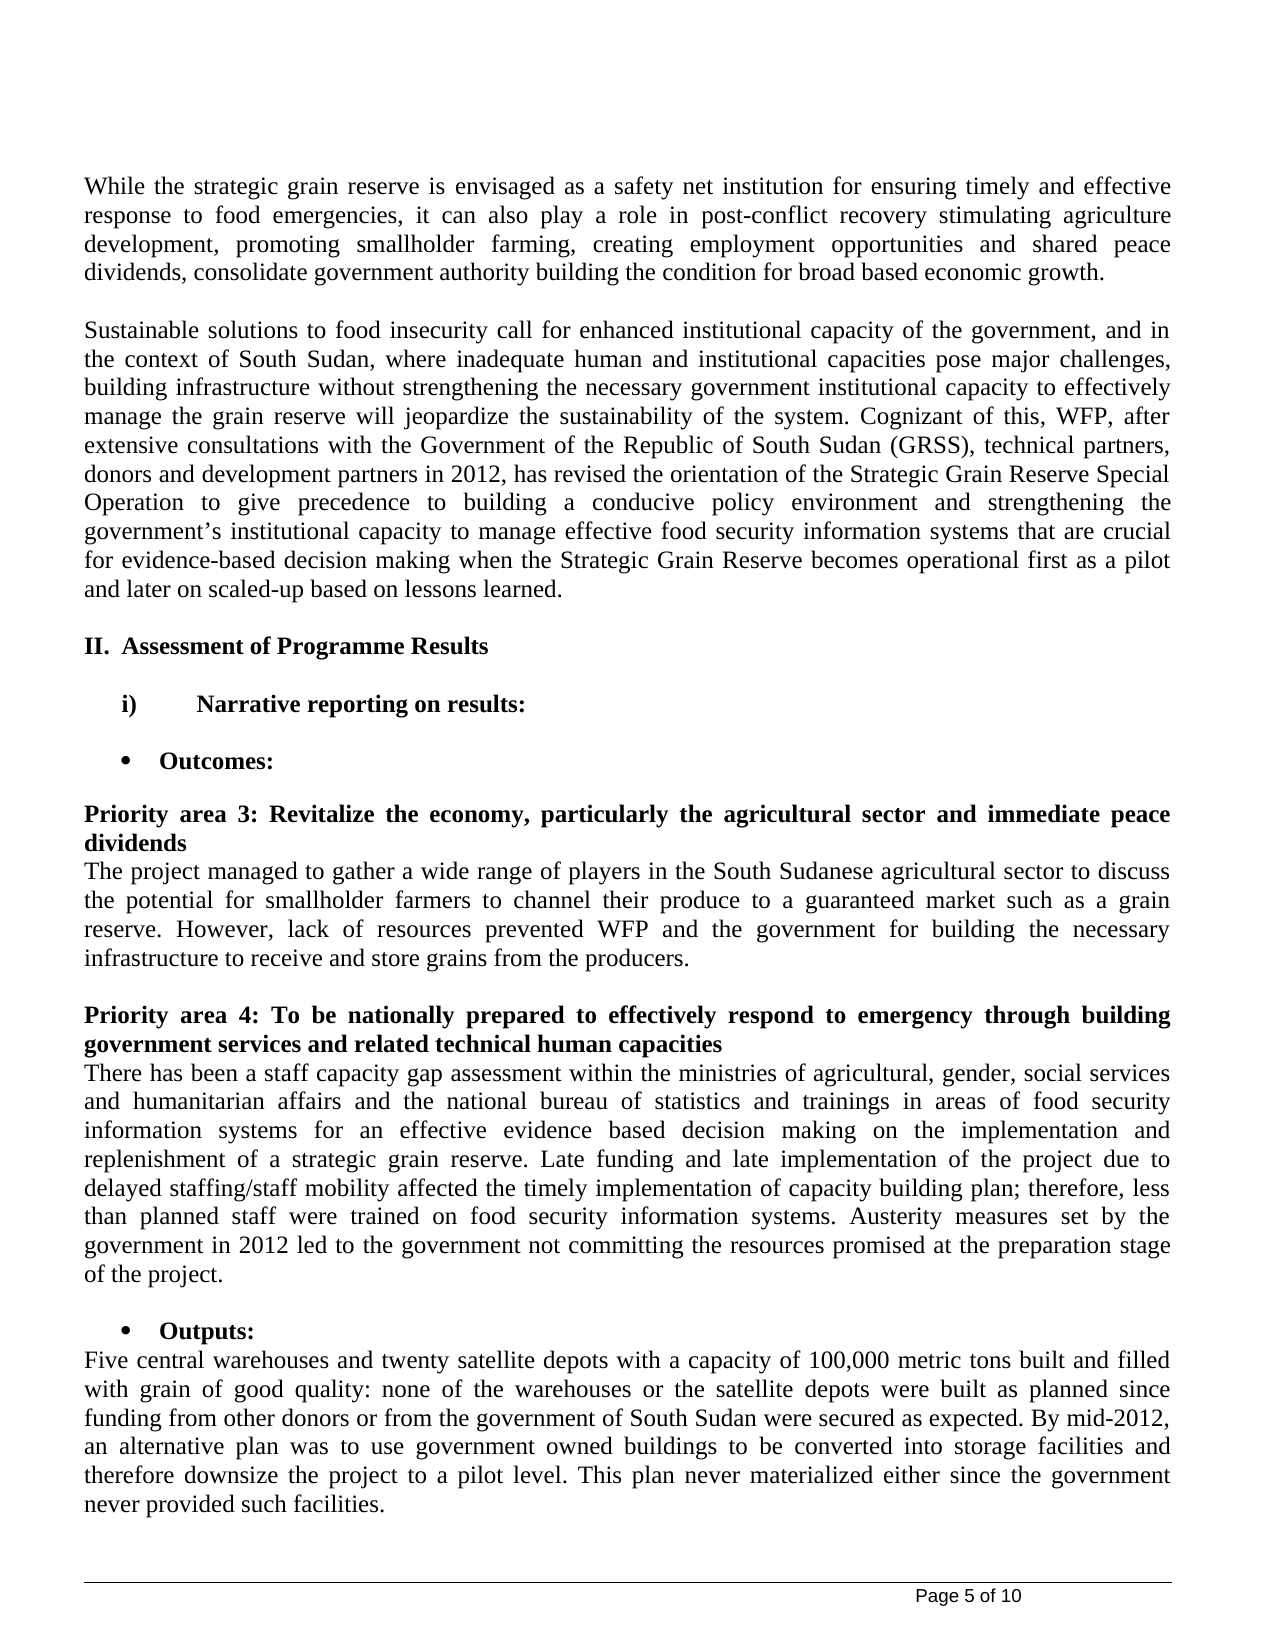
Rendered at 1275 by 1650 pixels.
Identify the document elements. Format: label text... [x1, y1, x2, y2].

text Priority area 3: Revitalize the economy, particularly the agricultural sector and immediate peace dividends [84, 799, 1172, 856]
text While the strategic grain reserve is envisaged as a safety net institution for ensuring timely and effective response to food emergencies, it can also play a role in post-conflict recovery stimulating agriculture development, promoting smallholder farming, creating employment opportunities and shared peace dividends, consolidate government authority building the condition for broad based economic growth. [84, 171, 1172, 286]
text Priority area 4: To be nationally prepared to effectively respond to emergency through building government services and related technical human capacities [84, 1000, 1172, 1058]
list Outputs: [121, 1316, 1172, 1345]
text Five central warehouses and twenty satellite depots with a capacity of 100,000 metric tons built and filled with grain of good quality: none of the warehouses or the satellite depots were built as planned since funding from other donors or from the government of South Sudan were secured as expected. By mid-2012, an alternative plan was to use government owned buildings to be converted into storage facilities and therefore downsize the project to a pilot level. This plan never materialized either since the government never provided such facilities. [84, 1345, 1172, 1518]
text Sustainable solutions to food insecurity call for enhanced institutional capacity of the government, and in the context of South Sudan, where inadequate human and institutional capacities pose major challenges, building infrastructure without strengthening the necessary government institutional capacity to effectively manage the grain reserve will jeopardize the sustainability of the system. Cognizant of this, WFP, after extensive consultations with the Government of the Republic of South Sudan (GRSS), technical partners, donors and development partners in 2012, has revised the orientation of the Strategic Grain Reserve Special Operation to give precedence to building a conducive policy environment and strengthening the government’s institutional capacity to manage effective food security information systems that are crucial for evidence-based decision making when the Strategic Grain Reserve becomes operational first as a pilot and later on scaled-up based on lessons learned. [84, 315, 1172, 602]
text There has been a staff capacity gap assessment within the ministries of agricultural, gender, social services and humanitarian affairs and the national bureau of statistics and trainings in areas of food security information systems for an effective evidence based decision making on the implementation and replenishment of a strategic grain reserve. Late funding and late implementation of the project due to delayed staffing/staff mobility affected the timely implementation of capacity building plan; therefore, less than planned staff were trained on food security information systems. Austerity measures set by the government in 2012 led to the government not committing the resources promised at the preparation stage of the project. [84, 1058, 1172, 1288]
list Narrative reporting on results: [121, 689, 1172, 717]
list Outcomes: [121, 746, 1172, 775]
text The project managed to gather a wide range of players in the South Sudanese agricultural sector to discuss the potential for smallholder farmers to channel their produce to a guaranteed market such as a grain reserve. However, lack of resources prevented WFP and the government for building the necessary infrastructure to receive and store grains from the producers. [84, 856, 1172, 971]
subtitle Assessment of Programme Results [84, 631, 1172, 660]
